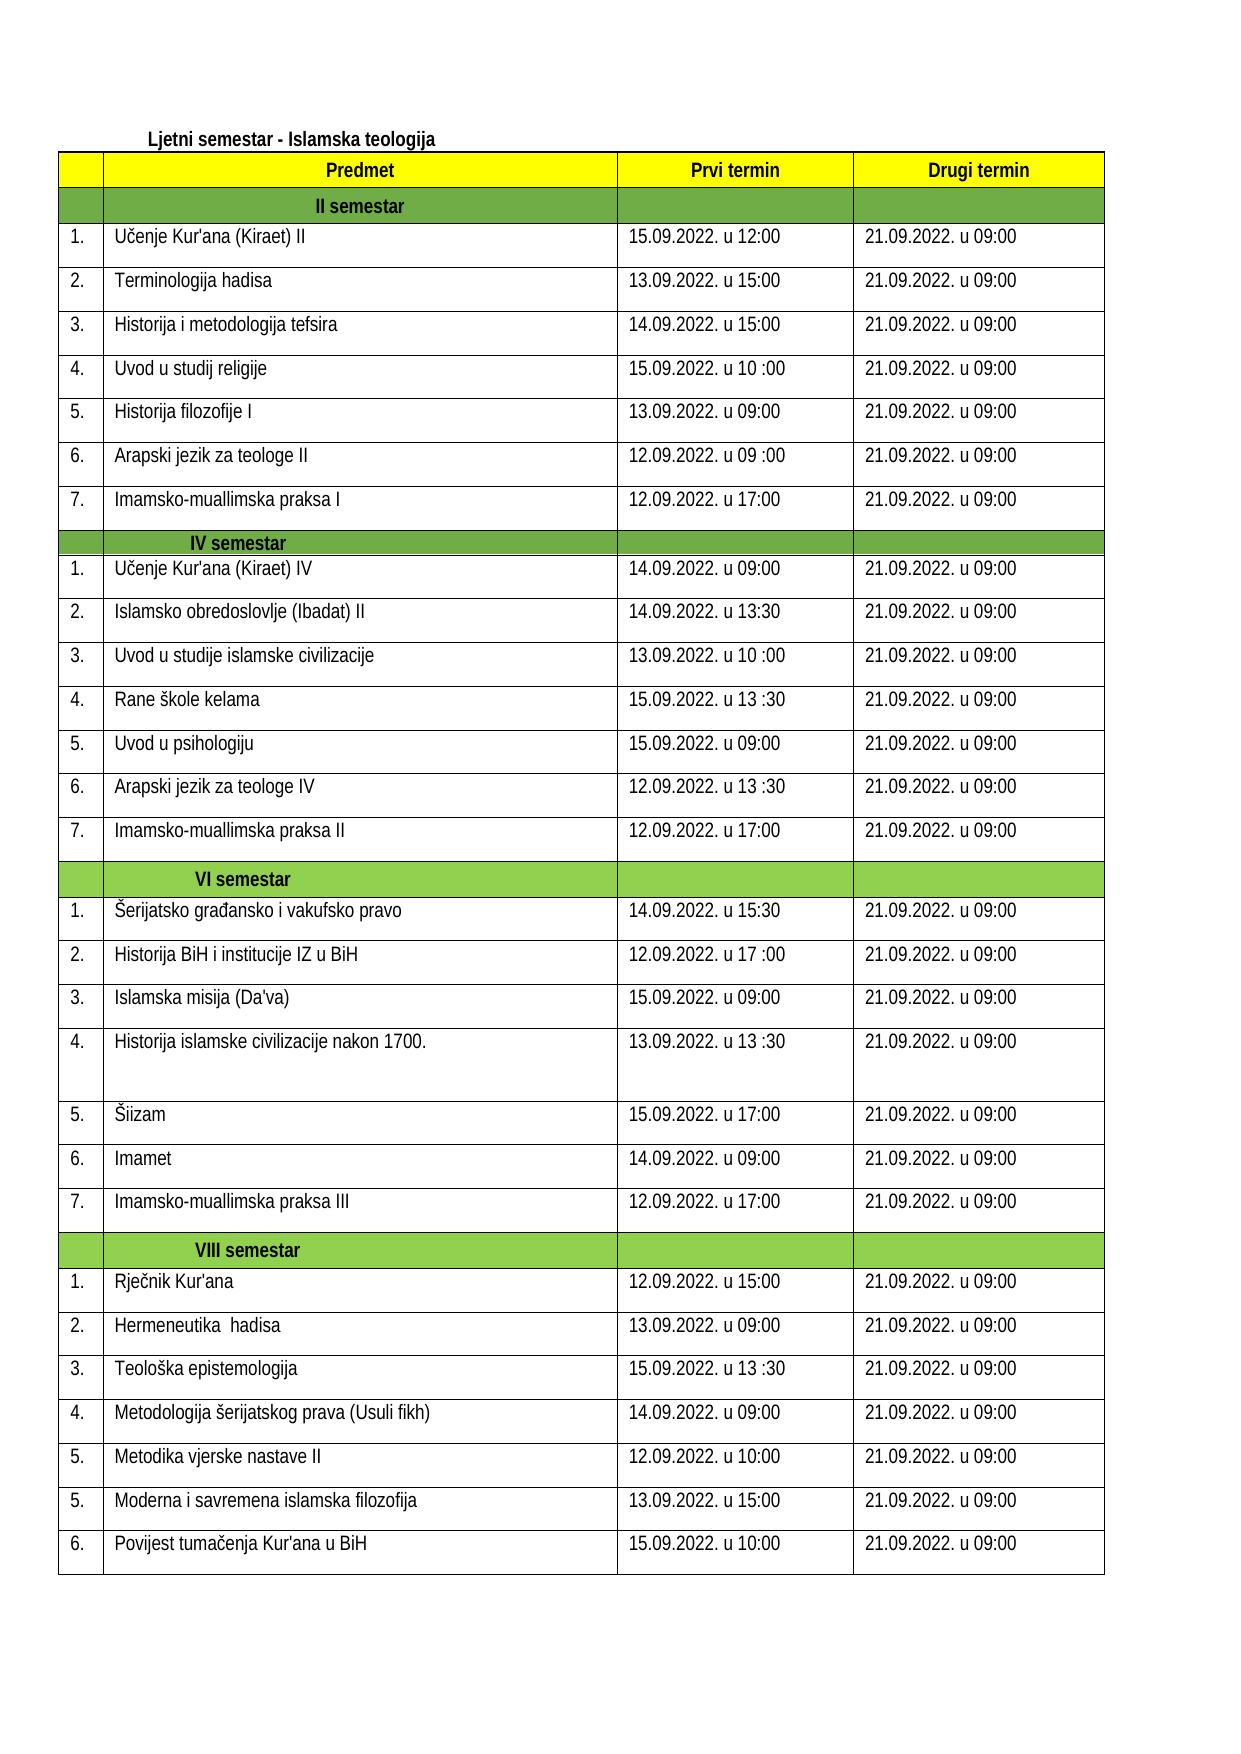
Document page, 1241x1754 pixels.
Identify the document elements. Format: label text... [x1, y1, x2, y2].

table_cell VIII semestar [104, 1233, 617, 1268]
table_cell 4. [59, 687, 103, 729]
table_cell 13.09.2022. u 15:00 [618, 268, 853, 311]
table_cell 15.09.2022. u 10 :00 [618, 356, 853, 398]
table_cell Rane škole kelama [104, 687, 617, 729]
table_cell [854, 862, 1104, 897]
table_cell 15.09.2022. u 09:00 [618, 985, 853, 1028]
table_cell 21.09.2022. u 09:00 [854, 1444, 1104, 1487]
table_cell 3. [59, 1356, 103, 1399]
table_cell 15.09.2022. u 13 :30 [618, 1356, 853, 1399]
table_cell Učenje Kur'ana (Kiraet) IV [104, 556, 617, 598]
table_cell 3. [59, 312, 103, 354]
table_cell 14.09.2022. u 09:00 [618, 1145, 853, 1188]
table_cell 12.09.2022. u 17:00 [618, 487, 853, 529]
table_cell Arapski jezik za teologe IV [104, 774, 617, 817]
table_cell [618, 862, 853, 897]
table_cell 4. [59, 1029, 103, 1101]
table_cell Historija filozofije I [104, 399, 617, 442]
table_cell 21.09.2022. u 09:00 [854, 1400, 1104, 1443]
table_cell 21.09.2022. u 09:00 [854, 643, 1104, 686]
table_cell 21.09.2022. u 09:00 [854, 1189, 1104, 1232]
table_cell Hermeneutika hadisa [104, 1313, 617, 1355]
table_cell [59, 862, 103, 897]
table_cell [854, 1233, 1104, 1268]
table_cell Islamska misija (Da'va) [104, 985, 617, 1028]
table_header [59, 153, 103, 187]
table_cell 21.09.2022. u 09:00 [854, 1145, 1104, 1188]
table_cell Historija islamske civilizacije nakon 1700. [104, 1029, 617, 1101]
table_cell 21.09.2022. u 09:00 [854, 731, 1104, 773]
table_cell Šiizam [104, 1102, 617, 1144]
table_cell 6. [59, 1145, 103, 1188]
table_cell 1. [59, 224, 103, 267]
table_cell 12.09.2022. u 17 :00 [618, 941, 853, 984]
table_cell 13.09.2022. u 09:00 [618, 399, 853, 442]
table_cell 21.09.2022. u 09:00 [854, 443, 1104, 486]
table_cell 15.09.2022. u 17:00 [618, 1102, 853, 1144]
table_cell 3. [59, 985, 103, 1028]
table_cell 21.09.2022. u 09:00 [854, 1531, 1104, 1574]
table_cell 6. [59, 1531, 103, 1574]
table_cell Moderna i savremena islamska filozofija [104, 1488, 617, 1530]
table_cell 14.09.2022. u 15:30 [618, 898, 853, 940]
table_cell [59, 188, 103, 223]
table_cell Historija i metodologija tefsira [104, 312, 617, 354]
table_cell 5. [59, 1488, 103, 1530]
table_cell [854, 531, 1104, 554]
table_cell 21.09.2022. u 09:00 [854, 818, 1104, 861]
table_cell 21.09.2022. u 09:00 [854, 399, 1104, 442]
table_cell 12.09.2022. u 17:00 [618, 818, 853, 861]
table_cell Teološka epistemologija [104, 1356, 617, 1399]
table_cell 21.09.2022. u 09:00 [854, 1269, 1104, 1312]
table_cell [618, 531, 853, 554]
table_cell [854, 188, 1104, 223]
table_cell 21.09.2022. u 09:00 [854, 1488, 1104, 1530]
table_cell Metodologija šerijatskog prava (Usuli fikh) [104, 1400, 617, 1443]
table_cell VI semestar [104, 862, 617, 897]
table_cell 2. [59, 1313, 103, 1355]
table_cell 14.09.2022. u 13:30 [618, 599, 853, 642]
table_cell Imamsko-muallimska praksa I [104, 487, 617, 529]
table_cell Učenje Kur'ana (Kiraet) II [104, 224, 617, 267]
table_cell 5. [59, 731, 103, 773]
table_cell 14.09.2022. u 09:00 [618, 556, 853, 598]
table_cell Imamsko-muallimska praksa III [104, 1189, 617, 1232]
table_cell 12.09.2022. u 15:00 [618, 1269, 853, 1312]
table_cell Terminologija hadisa [104, 268, 617, 311]
table_cell 21.09.2022. u 09:00 [854, 774, 1104, 817]
table_cell 15.09.2022. u 10:00 [618, 1531, 853, 1574]
table_cell 1. [59, 1269, 103, 1312]
table_cell 4. [59, 356, 103, 398]
table_cell Šerijatsko građansko i vakufsko pravo [104, 898, 617, 940]
table_cell 21.09.2022. u 09:00 [854, 224, 1104, 267]
table_cell 7. [59, 487, 103, 529]
table_cell 21.09.2022. u 09:00 [854, 268, 1104, 311]
table_cell [59, 531, 103, 554]
table_cell Islamsko obredoslovlje (Ibadat) II [104, 599, 617, 642]
table_cell Rječnik Kur'ana [104, 1269, 617, 1312]
table_cell 13.09.2022. u 15:00 [618, 1488, 853, 1530]
table_cell 21.09.2022. u 09:00 [854, 1029, 1104, 1101]
table_header Prvi termin [618, 153, 853, 187]
table_cell 21.09.2022. u 09:00 [854, 687, 1104, 729]
table_cell 15.09.2022. u 13 :30 [618, 687, 853, 729]
table_cell Imamsko-muallimska praksa II [104, 818, 617, 861]
table_cell 21.09.2022. u 09:00 [854, 1356, 1104, 1399]
table_cell 21.09.2022. u 09:00 [854, 356, 1104, 398]
table_cell 12.09.2022. u 13 :30 [618, 774, 853, 817]
table_header Drugi termin [854, 153, 1104, 187]
table_cell 3. [59, 643, 103, 686]
table_cell 6. [59, 443, 103, 486]
table_cell 13.09.2022. u 10 :00 [618, 643, 853, 686]
table_cell 21.09.2022. u 09:00 [854, 556, 1104, 598]
table_cell IV semestar [104, 531, 617, 554]
table_cell Historija BiH i institucije IZ u BiH [104, 941, 617, 984]
table_cell 5. [59, 1444, 103, 1487]
table_cell 2. [59, 941, 103, 984]
table_cell 1. [59, 556, 103, 598]
table_cell Uvod u studij religije [104, 356, 617, 398]
text Ljetni semestar - Islamska teologija [148, 127, 1093, 151]
table_cell [618, 188, 853, 223]
table_cell 15.09.2022. u 12:00 [618, 224, 853, 267]
table_cell 21.09.2022. u 09:00 [854, 898, 1104, 940]
table_cell 12.09.2022. u 10:00 [618, 1444, 853, 1487]
table_cell 13.09.2022. u 13 :30 [618, 1029, 853, 1101]
table_cell 14.09.2022. u 15:00 [618, 312, 853, 354]
table_cell 2. [59, 599, 103, 642]
table_cell 21.09.2022. u 09:00 [854, 985, 1104, 1028]
table_cell Povijest tumačenja Kur'ana u BiH [104, 1531, 617, 1574]
table_cell Uvod u studije islamske civilizacije [104, 643, 617, 686]
table_cell 12.09.2022. u 09 :00 [618, 443, 853, 486]
table_cell [59, 1233, 103, 1268]
table_cell II semestar [104, 188, 617, 223]
table_cell 5. [59, 399, 103, 442]
table_cell Uvod u psihologiju [104, 731, 617, 773]
table_cell 12.09.2022. u 17:00 [618, 1189, 853, 1232]
table_cell 21.09.2022. u 09:00 [854, 941, 1104, 984]
table_cell 14.09.2022. u 09:00 [618, 1400, 853, 1443]
table_cell 7. [59, 818, 103, 861]
table_cell 21.09.2022. u 09:00 [854, 1102, 1104, 1144]
table_cell 1. [59, 898, 103, 940]
table_header Predmet [104, 153, 617, 187]
table_cell 21.09.2022. u 09:00 [854, 487, 1104, 529]
table_cell Imamet [104, 1145, 617, 1188]
table_cell 2. [59, 268, 103, 311]
table_cell Arapski jezik za teologe II [104, 443, 617, 486]
table_cell Metodika vjerske nastave II [104, 1444, 617, 1487]
table_cell [618, 1233, 853, 1268]
table_cell 21.09.2022. u 09:00 [854, 312, 1104, 354]
table_cell 7. [59, 1189, 103, 1232]
table_cell 13.09.2022. u 09:00 [618, 1313, 853, 1355]
table_cell 21.09.2022. u 09:00 [854, 1313, 1104, 1355]
table_cell 4. [59, 1400, 103, 1443]
table_cell 15.09.2022. u 09:00 [618, 731, 853, 773]
table_cell 5. [59, 1102, 103, 1144]
table_cell 21.09.2022. u 09:00 [854, 599, 1104, 642]
table_cell 6. [59, 774, 103, 817]
